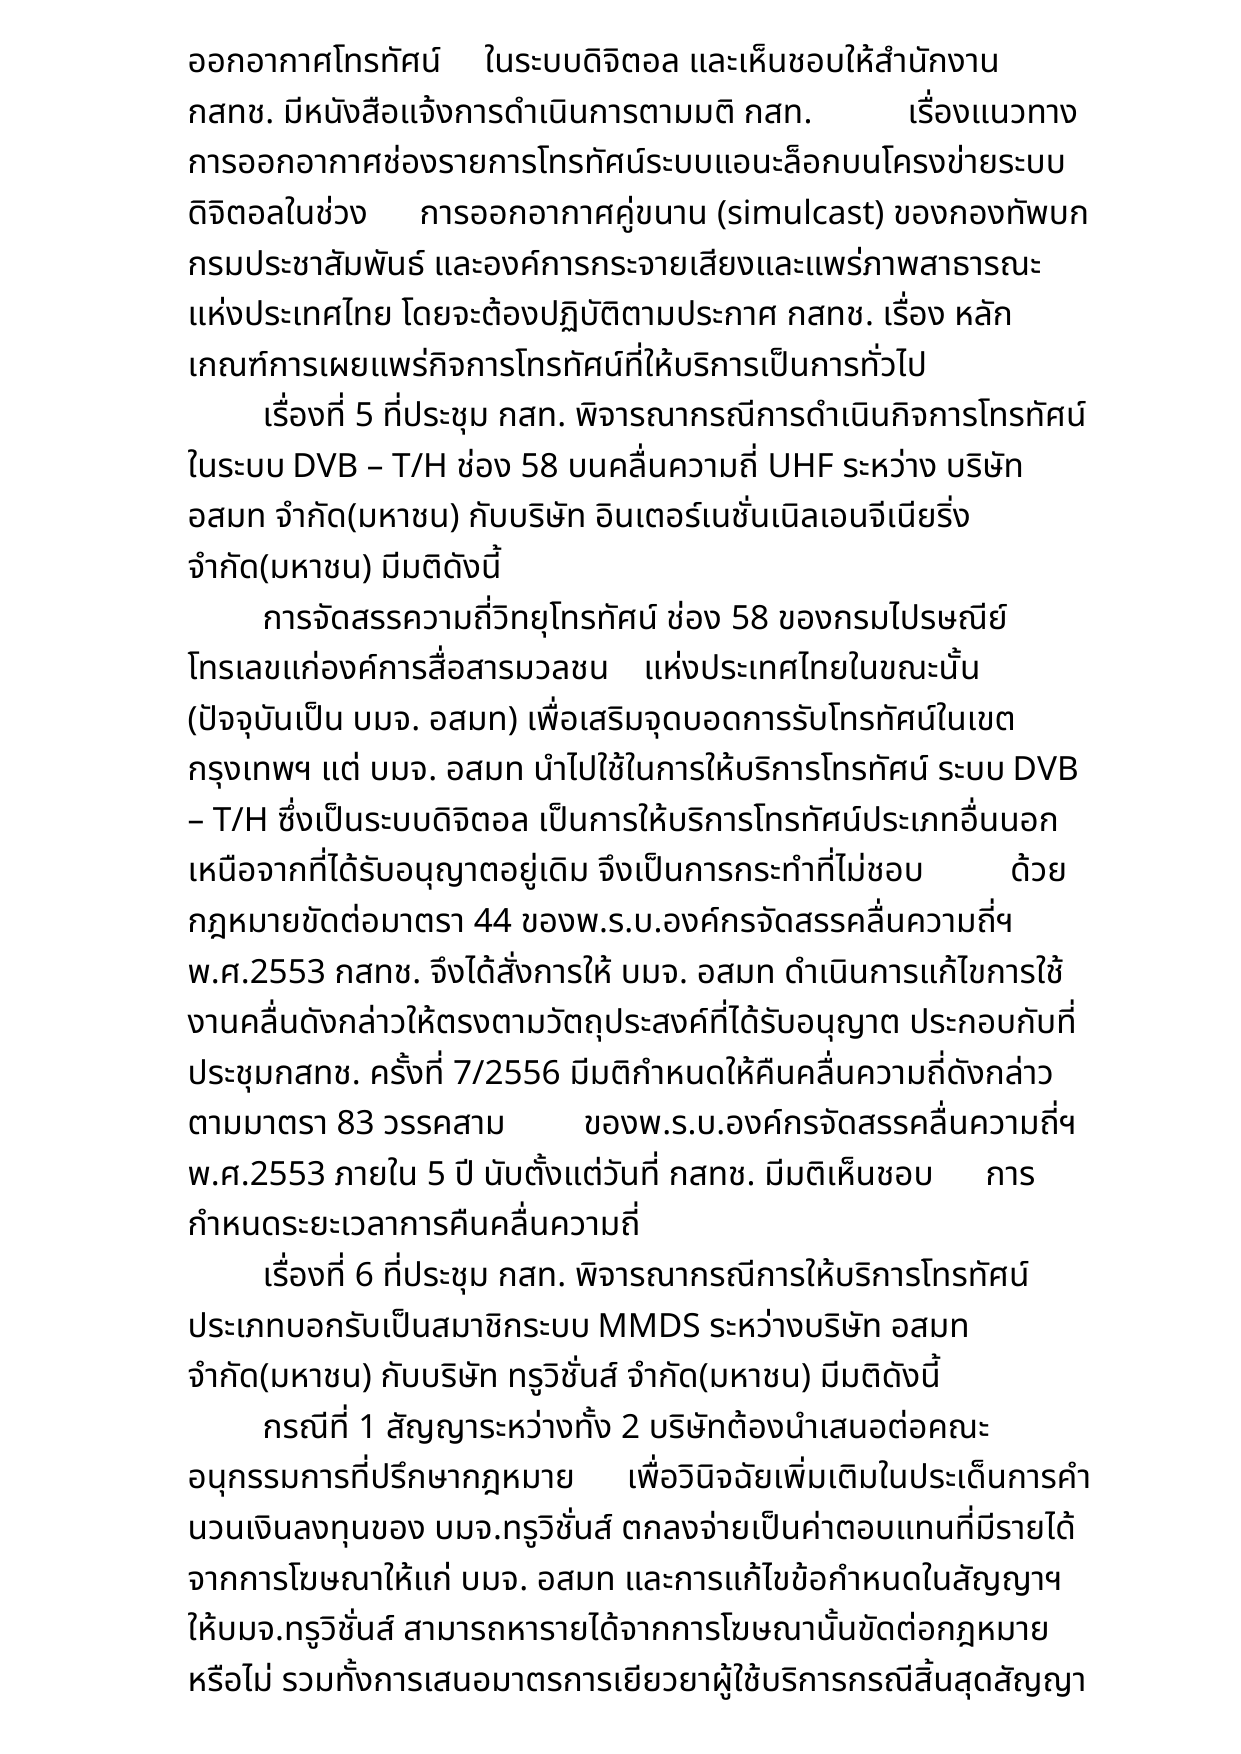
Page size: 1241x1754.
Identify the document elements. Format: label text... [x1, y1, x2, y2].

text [187, 37, 1093, 391]
text เรื่องที่ 5 ที่ประชุม กสท. พิจารณากรณีการดำเนินกิจการโทรทัศน์ในระบบDVB – T/H ช่อง 58 บนคลื่นความถี่ UHF ระหว่าง บริษัท อสมท จำกัด(มหาชน) กับบริษัท อินเตอร์เนชั่นเนิลเอนจีเนียริ่ง จำกัด(มหาชน) มีมติดังนี้ [187, 391, 1093, 593]
text เรื่องที่ 6 ที่ประชุม กสท. พิจารณากรณีการให้บริการโทรทัศน์ ประเภทบอกรับเป็นสมาชิกระบบMMDS ระหว่างบริษัท อสมท จำกัด(มหาชน) กับบริษัท ทรูวิชั่นส์ จำกัด(มหาชน) มีมติดังนี้ [187, 1251, 1093, 1403]
text การจัดสรรความถี่วิทยุโทรทัศน์ ช่อง 58 ของกรมไปรษณีย์โทรเลขแก่องค์การสื่อสารมวลชน แห่งประเทศไทยในขณะนั้น (ปัจจุบันเป็น บมจ. อสมท) เพื่อเสริมจุดบอดการรับโทรทัศน์ในเขตกรุงเทพฯ แต่ บมจ. อสมท นำไปใช้ในการให้บริการโทรทัศน์ ระบบDVB – T/H ซึ่งเป็นระบบดิจิตอล เป็นการให้บริการโทรทัศน์ประเภทอื่นนอกเหนือจากที่ได้รับอนุญาตอยู่เดิม จึงเป็นการกระทำที่ไม่ชอบ ด้วยกฎหมายขัดต่อมาตรา 44 ของพ.ร.บ.องค์กรจัดสรรคลื่นความถี่ฯ พ.ศ.2553 กสทช. จึงได้สั่งการให้ บมจ. อสมท ดำเนินการแก้ไขการใช้งานคลื่นดังกล่าวให้ตรงตามวัตถุประสงค์ที่ได้รับอนุญาต ประกอบกับที่ประชุมกสทช. ครั้งที่ 7/2556 มีมติกำหนดให้คืนคลื่นความถี่ดังกล่าวตามมาตรา 83 วรรคสาม ของพ.ร.บ.องค์กรจัดสรรคลื่นความถี่ฯ พ.ศ.2553 ภายใน 5 ปี นับตั้งแต่วันที่ กสทช. มีมติเห็นชอบ การกำหนดระยะเวลาการคืนคลื่นความถี่ [187, 593, 1093, 1251]
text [187, 1403, 1093, 1706]
